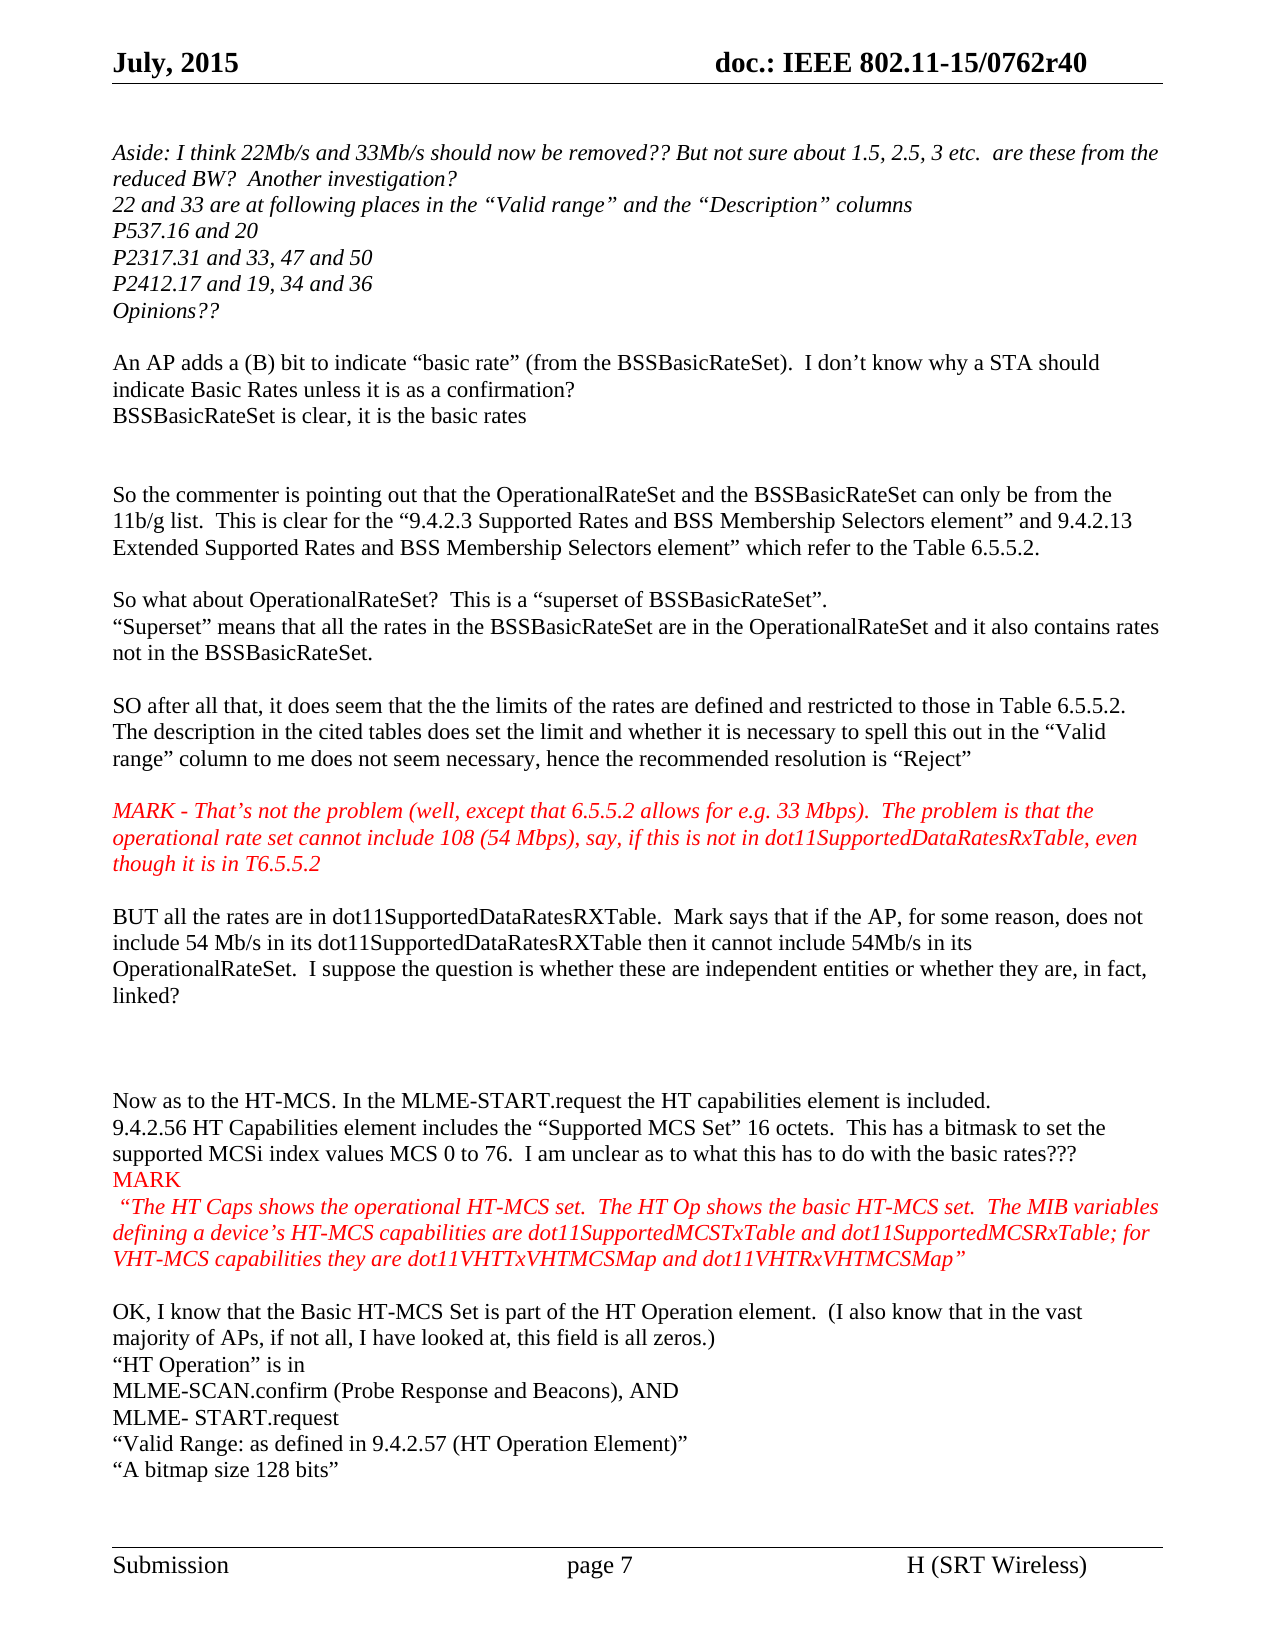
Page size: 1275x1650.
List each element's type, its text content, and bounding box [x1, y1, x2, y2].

text BUT all the rates are in dot11SupportedDataRatesRXTable. Mark says that if the AP, for some reason, does not include 54 Mb/s in its dot11SupportedDataRatesRXTable then it cannot include 54Mb/s in its OperationalRateSet. I suppose the question is whether these are independent entities or whether they are, in fact, linked? [112, 903, 1163, 1008]
text MARK - That’s not the problem (well, except that 6.5.5.2 allows for e.g. 33 Mbps). The problem is that the operational rate set cannot include 108 (54 Mbps), say, if this is not in dot11SupportedDataRatesRxTable, even though it is in T6.5.5.2 [112, 797, 1163, 876]
text “HT Operation” is in [112, 1351, 1163, 1377]
text “The HT Caps shows the operational HT-MCS set. The HT Op shows the basic HT-MCS set. The MIB variables defining a device’s HT-MCS capabilities are dot11SupportedMCSTxTable and dot11SupportedMCSRxTable; for VHT-MCS capabilities they are dot11VHTTxVHTMCSMap and dot11VHTRxVHTMCSMap” [112, 1193, 1163, 1272]
text SO after all that, it does seem that the the limits of the rates are defined and restricted to those in Table 6.5.5.2. The description in the cited tables does set the limit and whether it is necessary to spell this out in the “Valid range” column to me does not seem necessary, hence the recommended resolution is “Reject” [112, 692, 1163, 771]
text So what about OperationalRateSet? This is a “superset of BSSBasicRateSet”. [112, 587, 1163, 613]
text An AP adds a (B) bit to indicate “basic rate” (from the BSSBasicRateSet). I don’t know why a STA should indicate Basic Rates unless it is as a confirmation? [112, 349, 1163, 402]
text P2412.17 and 19, 34 and 36 [112, 270, 1163, 297]
text Aside: I think 22Mb/s and 33Mb/s should now be removed?? But not sure about 1.5, 2.5, 3 etc. are these from the reduced BW? Another investigation? [112, 138, 1163, 191]
text BSSBasicRateSet is clear, it is the basic rates [112, 402, 1163, 428]
text MLME-SCAN.confirm (Probe Response and Beacons), AND [112, 1377, 1163, 1403]
text MLME- START.request [112, 1403, 1163, 1430]
text Opinions?? [112, 297, 1163, 323]
text 9.4.2.56 HT Capabilities element includes the “Supported MCS Set” 16 octets. This has a bitmask to set the supported MCSi index values MCS 0 to 76. I am unclear as to what this has to do with the basic rates??? MARK [112, 1114, 1163, 1193]
text “A bitmap size 128 bits” [112, 1456, 1163, 1483]
text 22 and 33 are at following places in the “Valid range” and the “Description” columns [112, 191, 1163, 218]
text “Superset” means that all the rates in the BSSBasicRateSet are in the OperationalRateSet and it also contains rates not in the BSSBasicRateSet. [112, 613, 1163, 666]
text “Valid Range: as defined in 9.4.2.57 (HT Operation Element)” [112, 1430, 1163, 1456]
text So the commenter is pointing out that the OperationalRateSet and the BSSBasicRateSet can only be from the 11b/g list. This is clear for the “9.4.2.3 Supported Rates and BSS Membership Selectors element” and 9.4.2.13 Extended Supported Rates and BSS Membership Selectors element” which refer to the Table 6.5.5.2. [112, 481, 1163, 560]
text P2317.31 and 33, 47 and 50 [112, 244, 1163, 270]
text Now as to the HT-MCS. In the MLME-START.request the HT capabilities element is included. [112, 1087, 1163, 1114]
text OK, I know that the Basic HT-MCS Set is part of the HT Operation element. (I also know that in the vast majority of APs, if not all, I have looked at, this field is all zeros.) [112, 1298, 1163, 1351]
text P537.16 and 20 [112, 218, 1163, 244]
